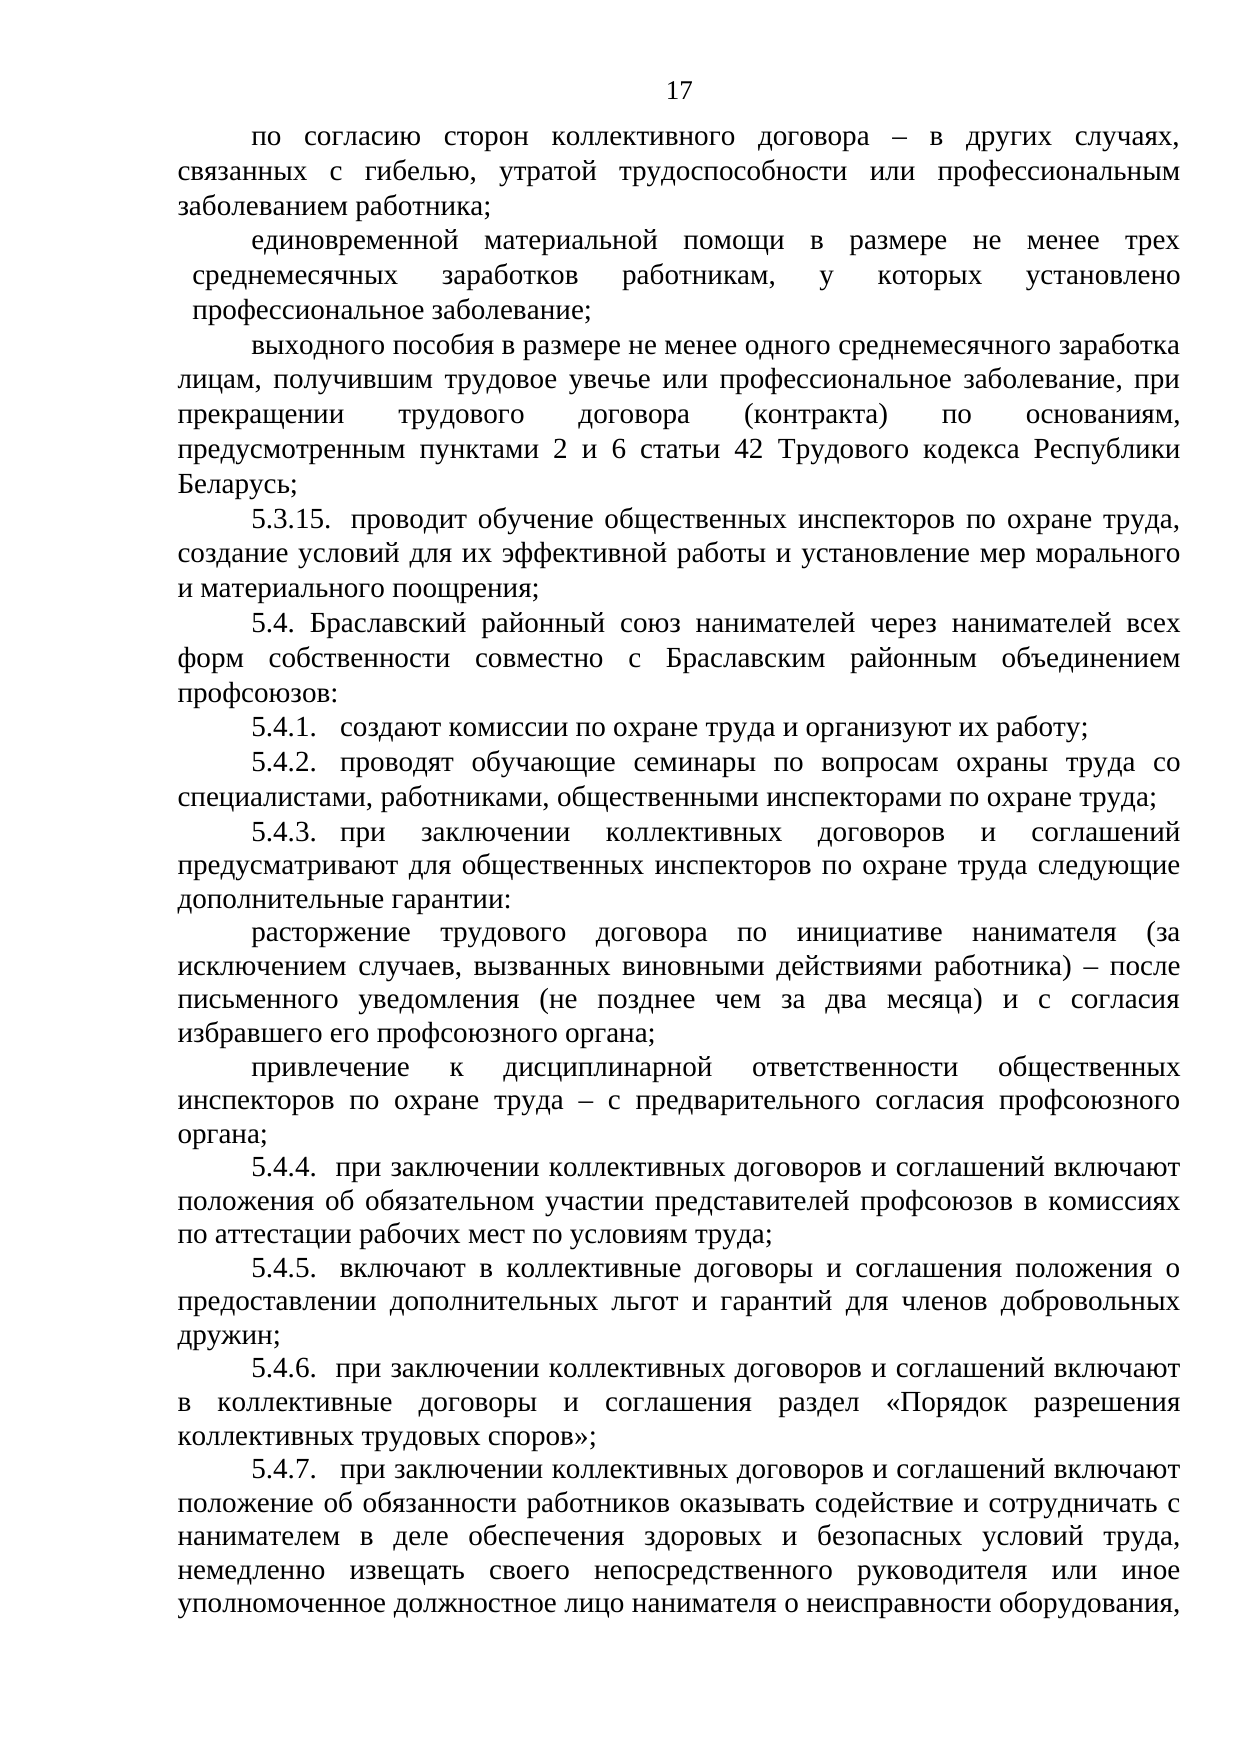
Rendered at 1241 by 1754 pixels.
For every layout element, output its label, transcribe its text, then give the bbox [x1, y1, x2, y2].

list проводит обучение общественных инспекторов по охране труда, создание условий для их эффективной работы и установление мер морального и материального поощрения; [177, 501, 1181, 604]
text выходного пособия в размере не менее одного среднемесячного заработка лицам, получившим трудовое увечье или профессиональное заболевание, при прекращении трудового договора (контракта) по основаниям, предусмотренным пунктами 2 и 6 статьи 42 Трудового кодекса Республики Беларусь; [177, 327, 1181, 499]
list включают в коллективные договоры и соглашения положения о предоставлении дополнительных льгот и гарантий для членов добровольных дружин; [177, 1250, 1181, 1351]
text единовременной материальной помощи в размере не менее трех среднемесячных заработков работникам, у которых установлено профессиональное заболевание; [192, 222, 1181, 326]
text 5.4. Браславский районный союз нанимателей через нанимателей всех форм собственности совместно с Браславским районным объединением профсоюзов: [177, 605, 1181, 708]
list проводят обучающие семинары по вопросам охраны труда со специалистами, работниками, общественными инспекторами по охране труда; [177, 744, 1181, 813]
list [177, 1451, 1181, 1619]
text расторжение трудового договора по инициативе нанимателя (за исключением случаев, вызванных виновными действиями работника) – после письменного уведомления (не позднее чем за два месяца) и с согласия избравшего его профсоюзного органа; [177, 914, 1181, 1049]
list при заключении коллективных договоров и соглашений включают в коллективные договоры и соглашения раздел «Порядок разрешения коллективных трудовых споров»; [177, 1351, 1181, 1451]
list при заключении коллективных договоров и соглашений включают положения об обязательном участии представителей профсоюзов в комиссиях по аттестации рабочих мест по условиям труда; [177, 1149, 1181, 1250]
list создают комиссии по охране труда и организуют их работу; [177, 709, 1181, 743]
text по согласию сторон коллективного договора – в других случаях, связанных с гибелью, утратой трудоспособности или профессиональным заболеванием работника; [177, 118, 1181, 221]
text привлечение к дисциплинарной ответственности общественных инспекторов по охране труда – с предварительного согласия профсоюзного органа; [177, 1049, 1181, 1149]
list при заключении коллективных договоров и соглашений предусматривают для общественных инспекторов по охране труда следующие дополнительные гарантии: [177, 814, 1181, 914]
